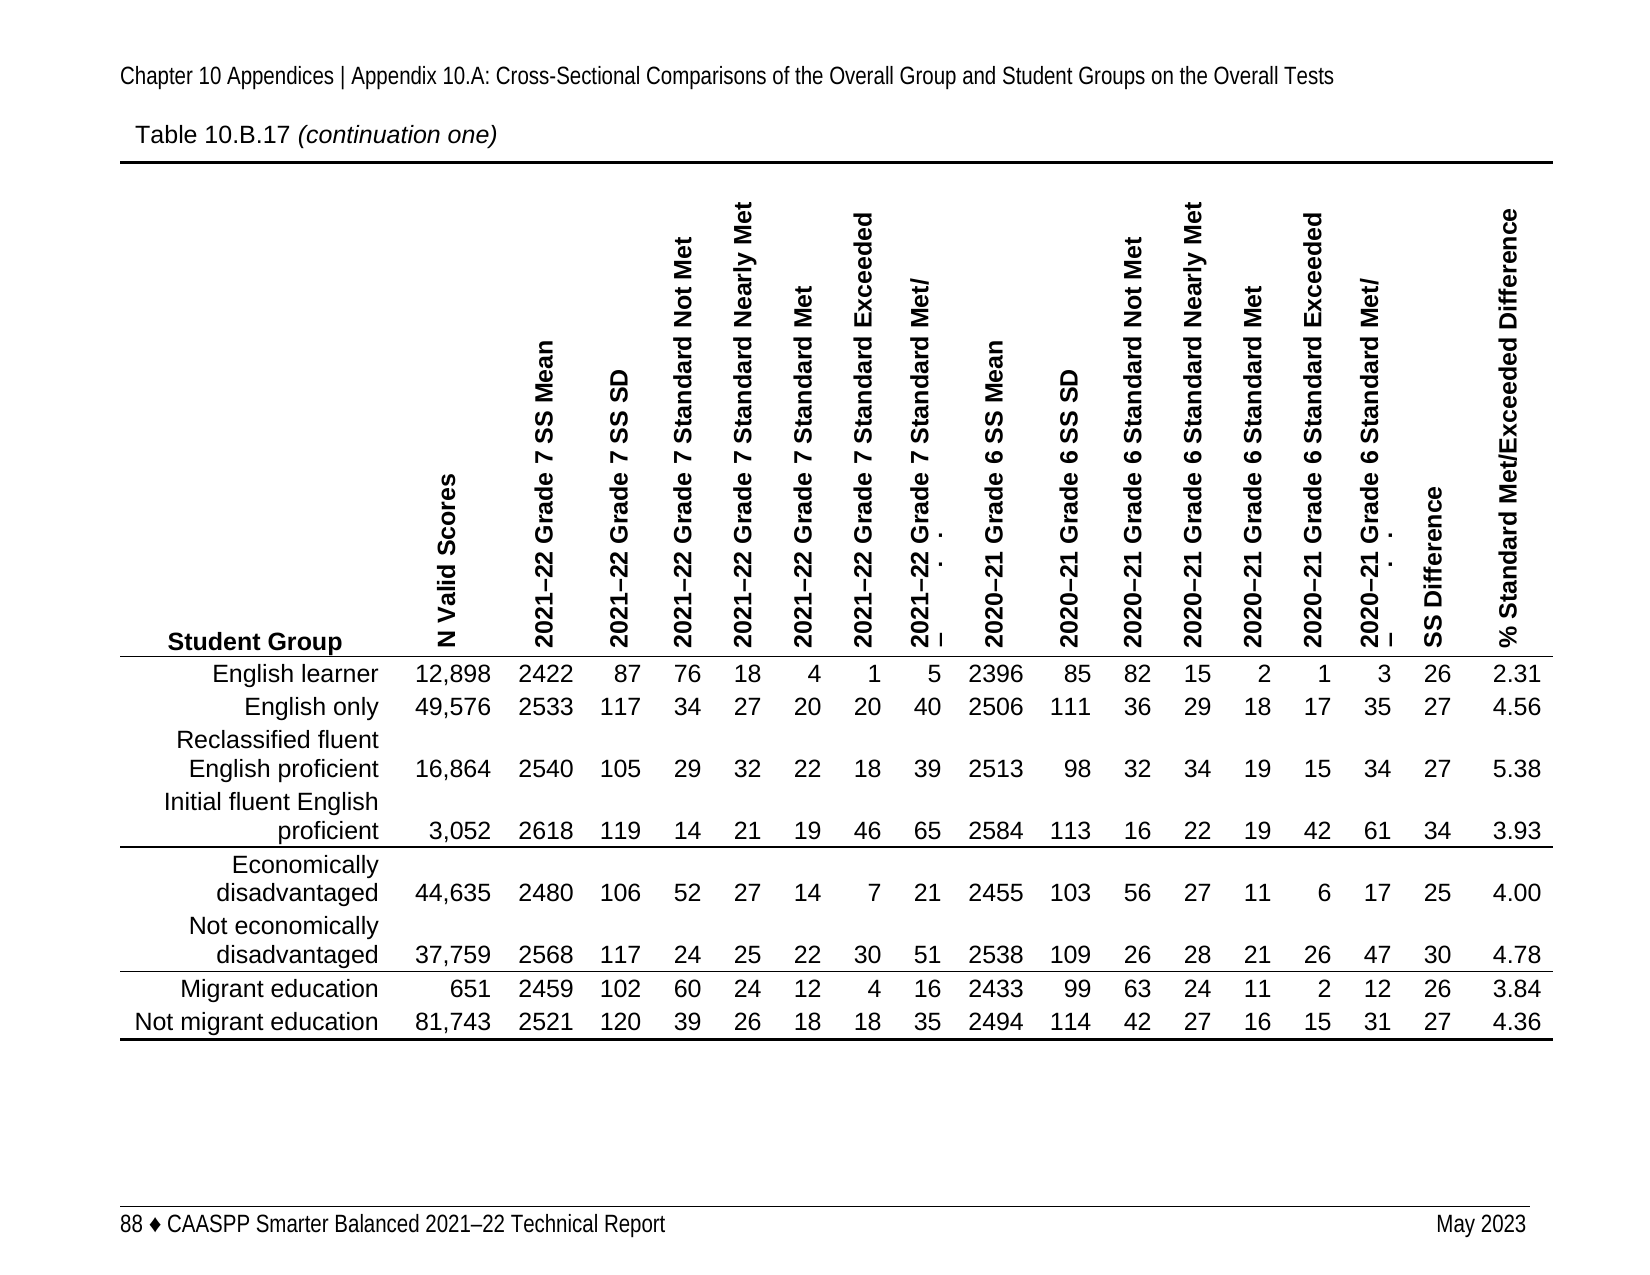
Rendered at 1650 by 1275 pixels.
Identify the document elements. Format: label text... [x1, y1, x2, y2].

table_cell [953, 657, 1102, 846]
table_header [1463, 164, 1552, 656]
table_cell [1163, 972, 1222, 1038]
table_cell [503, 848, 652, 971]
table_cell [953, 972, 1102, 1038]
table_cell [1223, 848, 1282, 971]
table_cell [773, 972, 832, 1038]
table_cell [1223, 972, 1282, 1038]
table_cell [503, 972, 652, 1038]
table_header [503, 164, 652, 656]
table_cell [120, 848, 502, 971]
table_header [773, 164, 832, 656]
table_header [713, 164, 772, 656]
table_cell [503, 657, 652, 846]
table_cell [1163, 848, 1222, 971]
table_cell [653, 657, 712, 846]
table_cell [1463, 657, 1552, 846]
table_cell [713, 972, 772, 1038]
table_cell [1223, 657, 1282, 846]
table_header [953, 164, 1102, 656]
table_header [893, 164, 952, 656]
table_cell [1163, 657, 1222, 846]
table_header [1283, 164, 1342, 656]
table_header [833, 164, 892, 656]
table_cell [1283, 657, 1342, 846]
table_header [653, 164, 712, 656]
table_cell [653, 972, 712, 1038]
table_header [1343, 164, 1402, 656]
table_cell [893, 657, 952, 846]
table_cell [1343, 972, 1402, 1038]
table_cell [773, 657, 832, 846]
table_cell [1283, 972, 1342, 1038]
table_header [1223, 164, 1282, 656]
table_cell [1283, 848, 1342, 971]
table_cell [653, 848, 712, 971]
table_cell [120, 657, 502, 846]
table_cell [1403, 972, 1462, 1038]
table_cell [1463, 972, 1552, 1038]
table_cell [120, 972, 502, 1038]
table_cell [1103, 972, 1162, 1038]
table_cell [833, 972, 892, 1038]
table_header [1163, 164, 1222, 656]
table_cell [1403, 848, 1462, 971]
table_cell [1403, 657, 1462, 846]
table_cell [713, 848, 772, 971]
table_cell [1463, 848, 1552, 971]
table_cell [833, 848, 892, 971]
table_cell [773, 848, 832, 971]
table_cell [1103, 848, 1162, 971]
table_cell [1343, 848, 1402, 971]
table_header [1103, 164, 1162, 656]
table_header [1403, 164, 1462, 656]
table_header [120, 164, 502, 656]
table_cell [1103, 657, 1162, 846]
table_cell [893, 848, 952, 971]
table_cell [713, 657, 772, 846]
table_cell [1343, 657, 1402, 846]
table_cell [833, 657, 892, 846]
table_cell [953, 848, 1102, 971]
text Table 10.B.17 (continuation one) [135, 120, 1530, 149]
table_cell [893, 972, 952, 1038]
